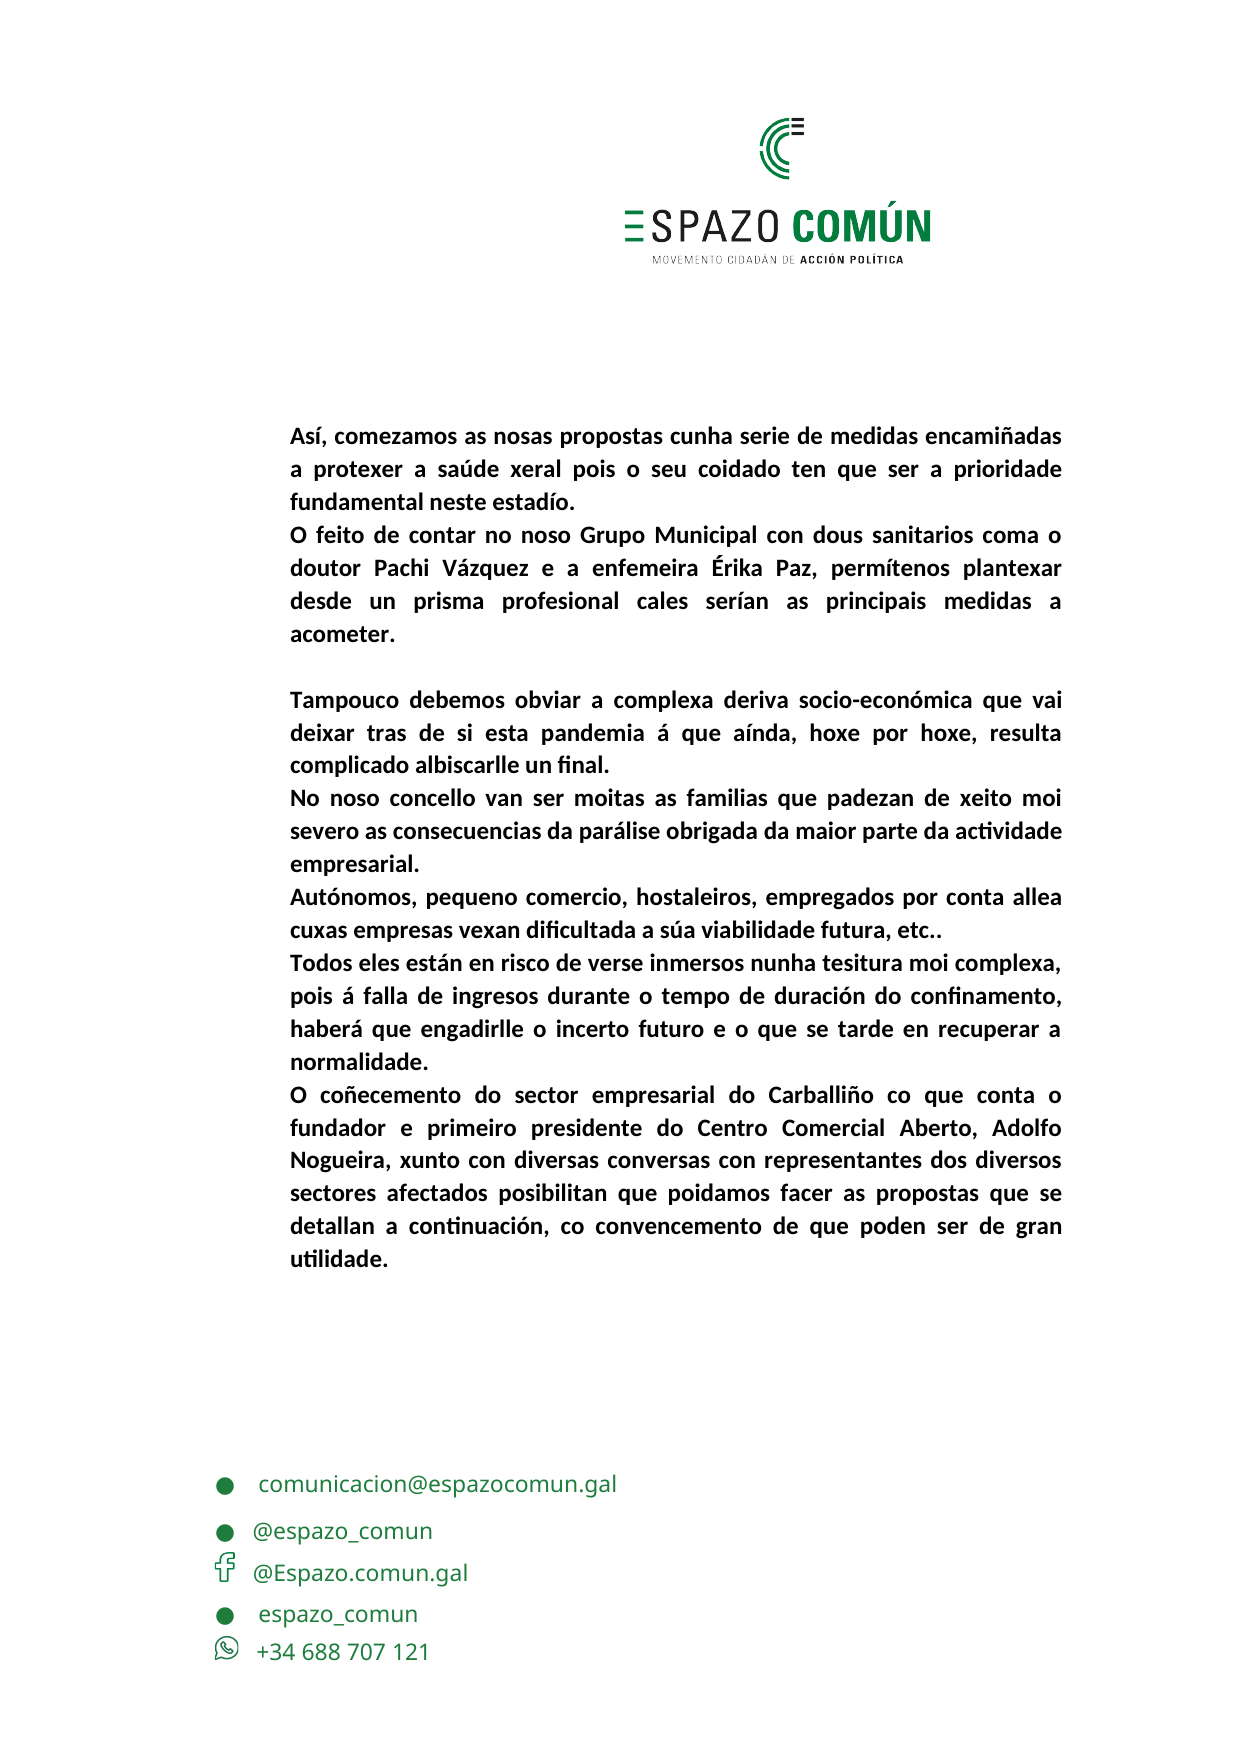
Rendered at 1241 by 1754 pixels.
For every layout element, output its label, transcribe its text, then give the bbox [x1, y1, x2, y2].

list O coñecemento do sector empresarial do Carballiño co que conta o fundador e primeiro presidente do Centro Comercial Aberto, Adolfo Nogueira, xunto con diversas conversas con representantes dos diversos sectores afectados posibilitan que poidamos facer as propostas que se detallan a continuación, co convencemento de que poden ser de gran utilidade. [290, 1079, 1063, 1274]
picture [214, 1636, 239, 1660]
list No noso concello van ser moitas as familias que padezan de xeito moi severo as consecuencias da parálise obrigada da maior parte da actividade empresarial. [290, 782, 1063, 879]
picture [503, 0, 1058, 393]
list Así, comezamos as nosas propostas cunha serie de medidas encamiñadas a protexer a saúde xeral pois o seu coidado ten que ser a prioridade fundamental neste estadío. [290, 420, 1063, 517]
list Todos eles están en risco de verse inmersos nunha tesitura moi complexa, pois á falla de ingresos durante o tempo de duración do confinamento, haberá que engadirlle o incerto futuro e o que se tarde en recuperar a normalidade. [290, 947, 1063, 1076]
list O feito de contar no noso Grupo Municipal con dous sanitarios coma o doutor Pachi Vázquez e a enfemeira Érika Paz, permítenos plantexar desde un prisma profesional cales serían as principais medidas a acometer. [290, 519, 1063, 648]
list Autónomos, pequeno comercio, hostaleiros, empregados por conta allea cuxas empresas vexan dificultada a súa viabilidade futura, etc.. [290, 881, 1063, 945]
list Tampouco debemos obviar a complexa deriva socio-económica que vai deixar tras de si esta pandemia á que aínda, hoxe por hoxe, resulta complicado albiscarlle un final. [290, 684, 1063, 780]
picture [214, 1552, 235, 1582]
